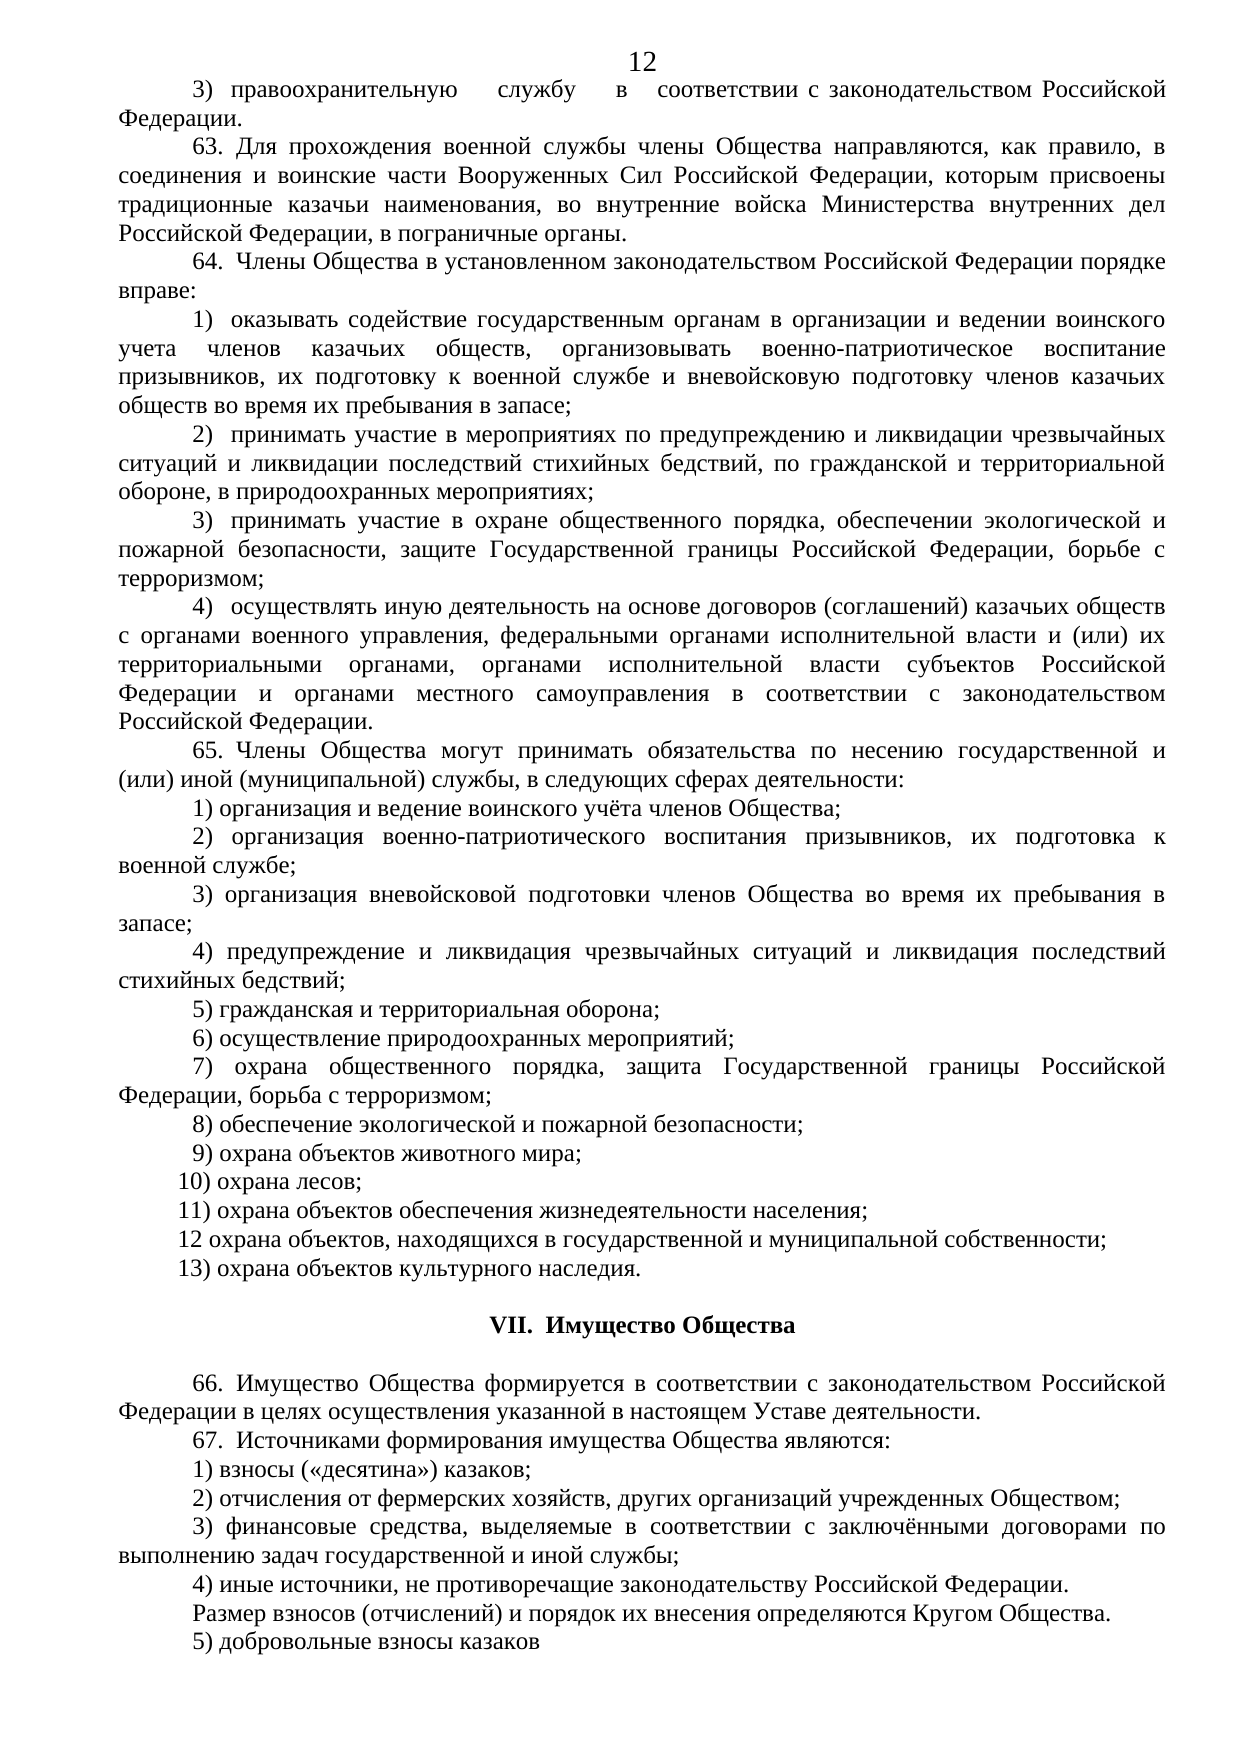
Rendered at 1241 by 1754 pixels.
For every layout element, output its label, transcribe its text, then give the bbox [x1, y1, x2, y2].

text 6) осуществление природоохранных мероприятий; [118, 1023, 1167, 1051]
text 13) охрана объектов культурного наследия. [118, 1253, 1167, 1281]
text 8) обеспечение экологической и пожарной безопасности; [118, 1109, 1167, 1138]
text 10) охрана лесов; [118, 1166, 1167, 1195]
text 3) финансовые средства, выделяемые в соответствии с заключёнными договорами по выполнению задач государственной и иной службы; [118, 1511, 1167, 1569]
text 4) иные источники, не противоречащие законодательству Российской Федерации. [118, 1569, 1167, 1598]
text 1) организация и ведение воинского учёта членов Общества; [118, 793, 1167, 821]
text 5) гражданская и территориальная оборона; [118, 994, 1167, 1023]
text 1) взносы («десятина») казаков; [118, 1454, 1167, 1483]
text 65. Члены Общества могут принимать обязательства по несению государственной и (или) иной (муниципальной) службы, в следующих сферах деятельности: [118, 735, 1167, 793]
text 3) организация вневойсковой подготовки членов Общества во время их пребывания в запасе; [118, 879, 1167, 936]
text 67. Источниками формирования имущества Общества являются: [118, 1425, 1167, 1454]
text 11) охрана объектов обеспечения жизнедеятельности населения; [118, 1195, 1167, 1224]
list правоохранительную службу в соответствии с законодательством Российской Федерации. [118, 74, 1167, 131]
text VII. Имущество Общества [118, 1310, 1167, 1339]
text 64. Члены Общества в установленном законодательством Российской Федерации порядке вправе: [118, 246, 1167, 304]
text 2) отчисления от фермерских хозяйств, других организаций учрежденных Обществом; [118, 1483, 1167, 1511]
text 7) охрана общественного порядка, защита Государственной границы Российской Федерации, борьба с терроризмом; [118, 1051, 1167, 1109]
text 63. Для прохождения военной службы члены Общества направляются, как правило, в соединения и воинские части Вооруженных Сил Российской Федерации, которым присвоены традиционные казачьи наименования, во внутренние войска Министерства внутренних дел Российской Федерации, в пограничные органы. [118, 131, 1167, 246]
text 2) организация военно-патриотического воспитания призывников, их подготовка к военной службе; [118, 821, 1167, 879]
text 5) добровольные взносы казаков [118, 1626, 1167, 1655]
list осуществлять иную деятельность на основе договоров (соглашений) казачьих обществ с органами военного управления, федеральными органами исполнительной власти и (или) их территориальными органами, органами исполнительной власти субъектов Российской Федерации и органами местного самоуправления в соответствии с законодательством Российской Федерации. [118, 591, 1167, 735]
list принимать участие в охране общественного порядка, обеспечении экологической и пожарной безопасности, защите Государственной границы Российской Федерации, борьбе с терроризмом; [118, 505, 1167, 591]
list принимать участие в мероприятиях по предупреждению и ликвидации чрезвычайных ситуаций и ликвидации последствий стихийных бедствий, по гражданской и территориальной обороне, в природоохранных мероприятиях; [118, 419, 1167, 505]
text 66. Имущество Общества формируется в соответствии с законодательством Российской Федерации в целях осуществления указанной в настоящем Уставе деятельности. [118, 1368, 1167, 1425]
list оказывать содействие государственным органам в организации и ведении воинского учета членов казачьих обществ, организовывать военно-патриотическое воспитание призывников, их подготовку к военной службе и вневойсковую подготовку членов казачьих обществ во время их пребывания в запасе; [118, 304, 1167, 419]
text 4) предупреждение и ликвидация чрезвычайных ситуаций и ликвидация последствий стихийных бедствий; [118, 936, 1167, 994]
text 9) охрана объектов животного мира; [118, 1138, 1167, 1166]
text 12 охрана объектов, находящихся в государственной и муниципальной собственности; [118, 1224, 1167, 1253]
text Размер взносов (отчислений) и порядок их внесения определяются Кругом Общества. [118, 1598, 1167, 1626]
